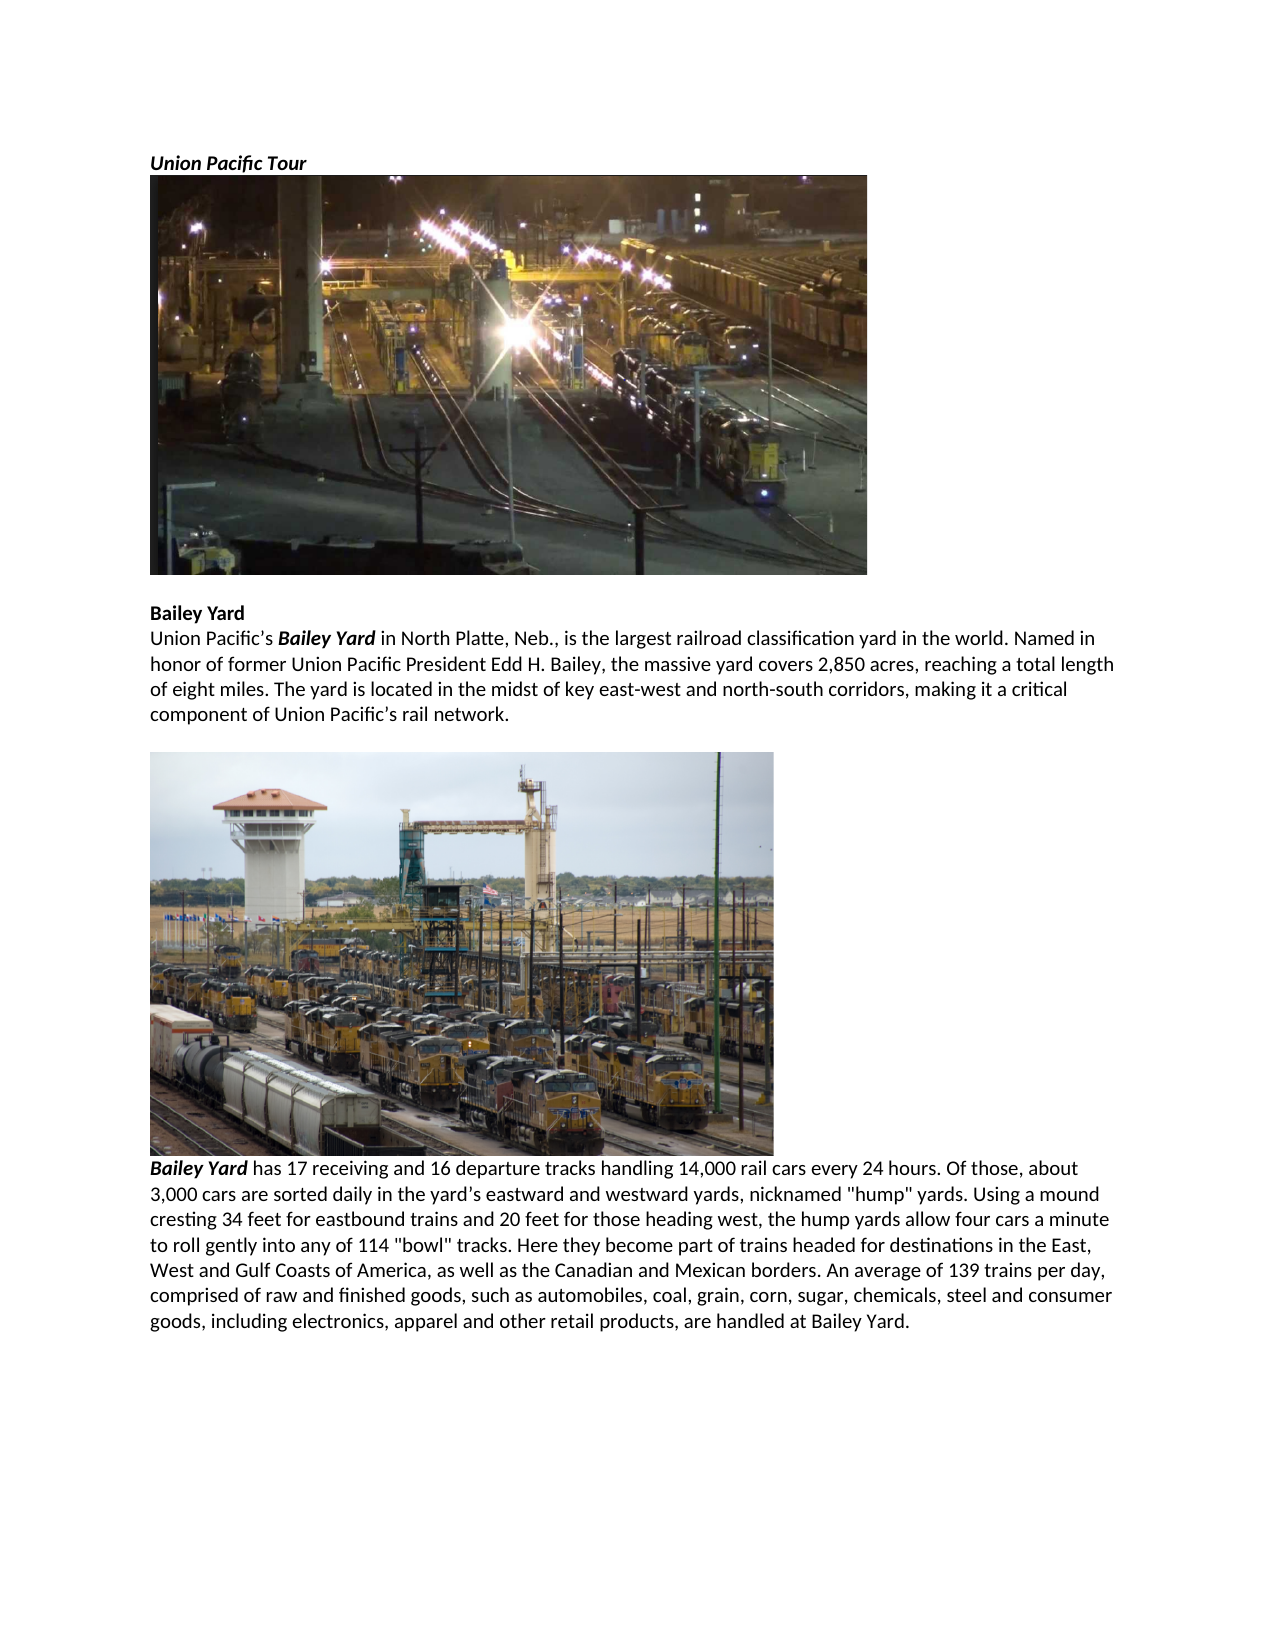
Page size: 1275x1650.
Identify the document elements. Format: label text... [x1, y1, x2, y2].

text Union Pacific Tour [150, 150, 1125, 175]
picture [150, 175, 868, 575]
picture [150, 752, 774, 1156]
text Bailey Yard [150, 600, 1125, 625]
text Bailey Yard has 17 receiving and 16 departure tracks handling 14,000 rail cars every 24 hours. Of those, about 3,000 cars are sorted daily in the yard’s eastward and westward yards, nicknamed "hump" yards. Using a mound cresting 34 feet for eastbound trains and 20 feet for those heading west, the hump yards allow four cars a minute to roll gently into any of 114 "bowl" tracks. Here they become part of trains headed for destinations in the East, West and Gulf Coasts of America, as well as the Canadian and Mexican borders. An average of 139 trains per day, comprised of raw and finished goods, such as automobiles, coal, grain, corn, sugar, chemicals, steel and consumer goods, including electronics, apparel and other retail products, are handled at Bailey Yard. [150, 1156, 1125, 1333]
text Union Pacific’s Bailey Yard in North Platte, Neb., is the largest railroad classification yard in the world. Named in honor of former Union Pacific President Edd H. Bailey, the massive yard covers 2,850 acres, reaching a total length of eight miles. The yard is located in the midst of key east-west and north-south corridors, making it a critical component of Union Pacific’s rail network. [150, 625, 1125, 727]
